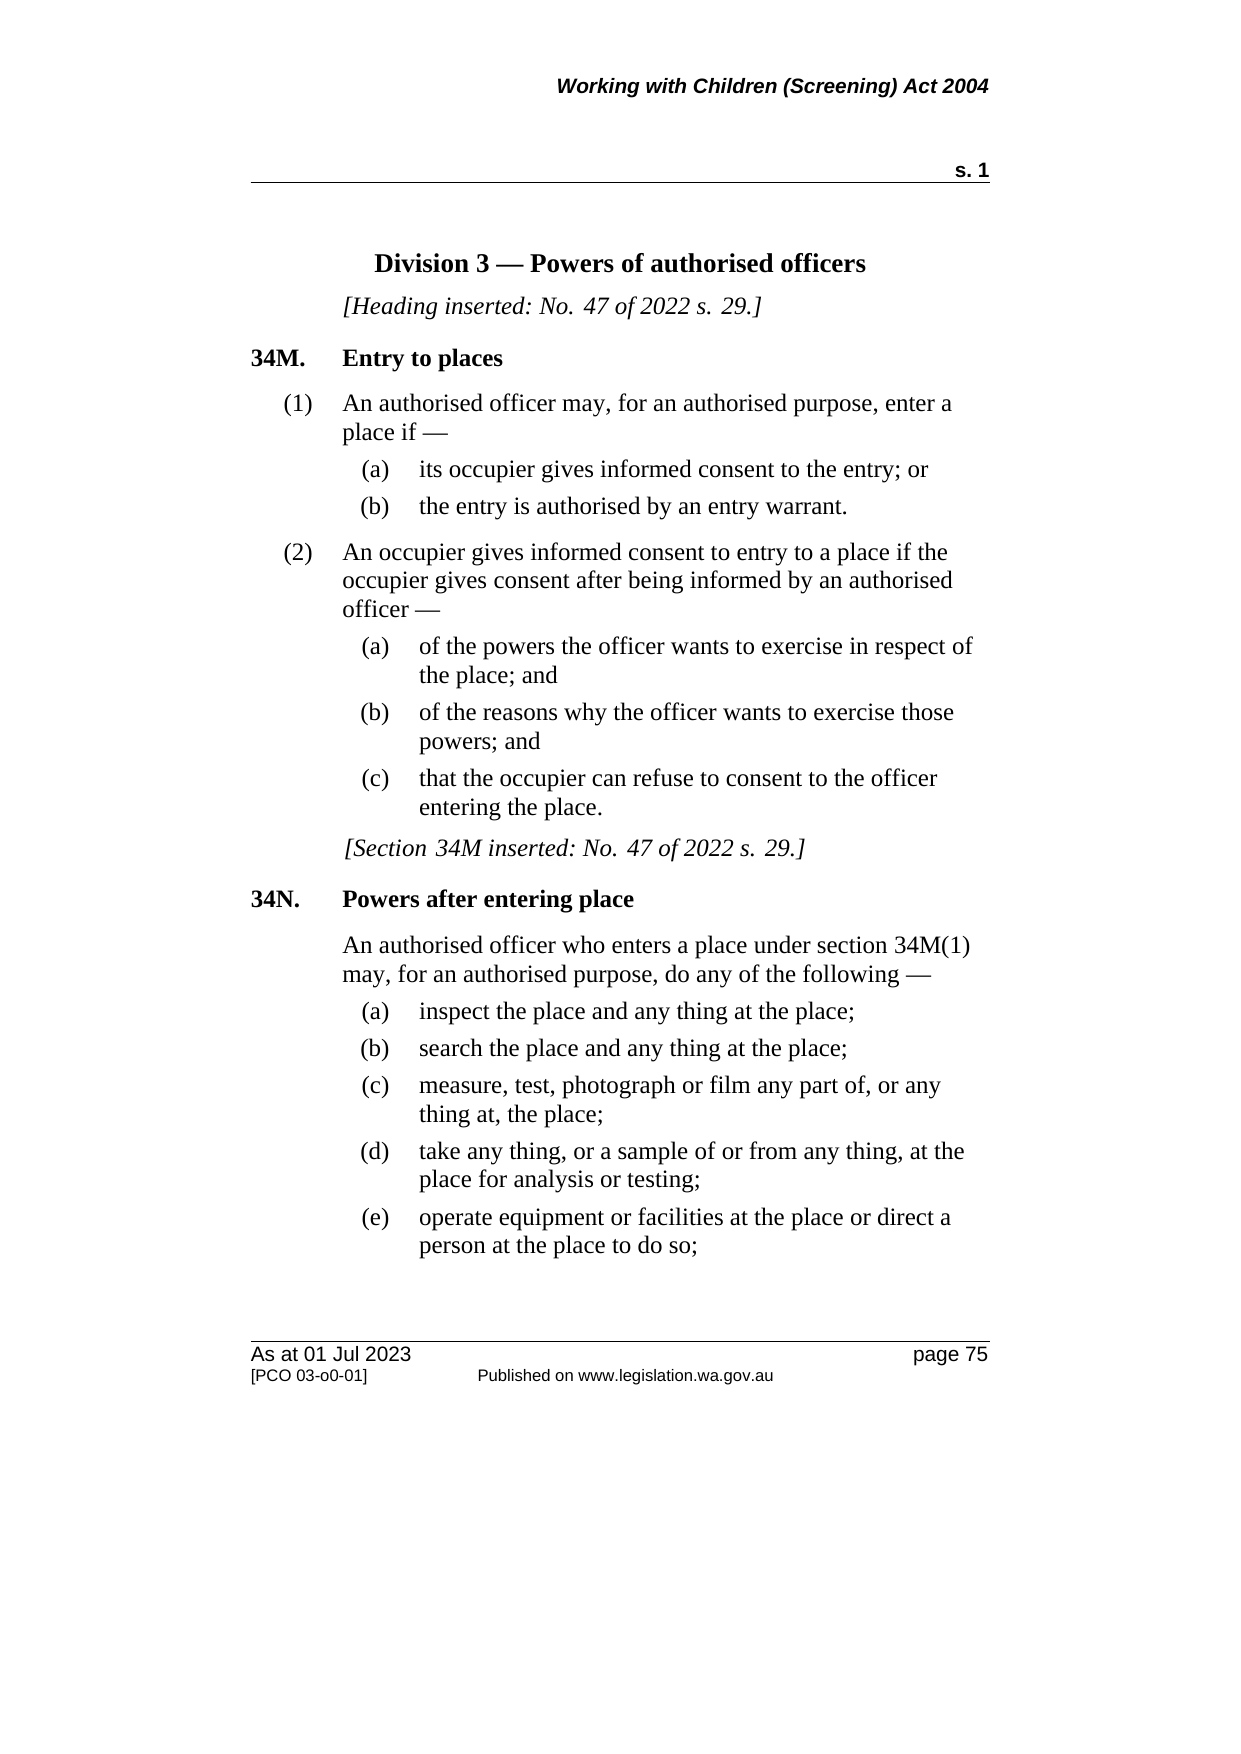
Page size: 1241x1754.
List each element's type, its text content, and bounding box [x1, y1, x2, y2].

text (a) of the powers the officer wants to exercise in respect of the place; and [251, 631, 990, 689]
text (b) of the reasons why the officer wants to exercise those powers; and [251, 697, 990, 754]
text An authorised officer who enters a place under section 34M(1) may, for an authorised purpose, do any of the following — [251, 930, 990, 987]
text (a) its occupier gives informed consent to the entry; or [251, 454, 990, 483]
text [Section 34M inserted: No. 47 of 2022 s. 29.] [251, 833, 990, 862]
text (c) that the occupier can refuse to consent to the officer entering the place. [251, 763, 990, 820]
text (a) inspect the place and any thing at the place; [251, 996, 990, 1024]
text (d) take any thing, or a sample of or from any thing, at the place for analysis or testing; [251, 1136, 990, 1193]
subtitle 34M. Entry to places [251, 343, 990, 372]
subtitle Division 3 — Powers of authorised officers [251, 247, 990, 279]
subtitle [Heading inserted: No. 47 of 2022 s. 29.] [251, 291, 990, 320]
text (c) measure, test, photograph or film any part of, or any thing at, the place; [251, 1070, 990, 1127]
text (b) search the place and any thing at the place; [251, 1033, 990, 1062]
text (1) An authorised officer may, for an authorised purpose, enter a place if — [251, 388, 990, 446]
text (e) operate equipment or facilities at the place or direct a person at the place to do so; [251, 1202, 990, 1259]
subtitle 34N. Powers after entering place [251, 884, 990, 913]
text (b) the entry is authorised by an entry warrant. [251, 491, 990, 520]
text (2) An occupier gives informed consent to entry to a place if the occupier gives consent after being informed by an authorised officer — [251, 537, 990, 623]
